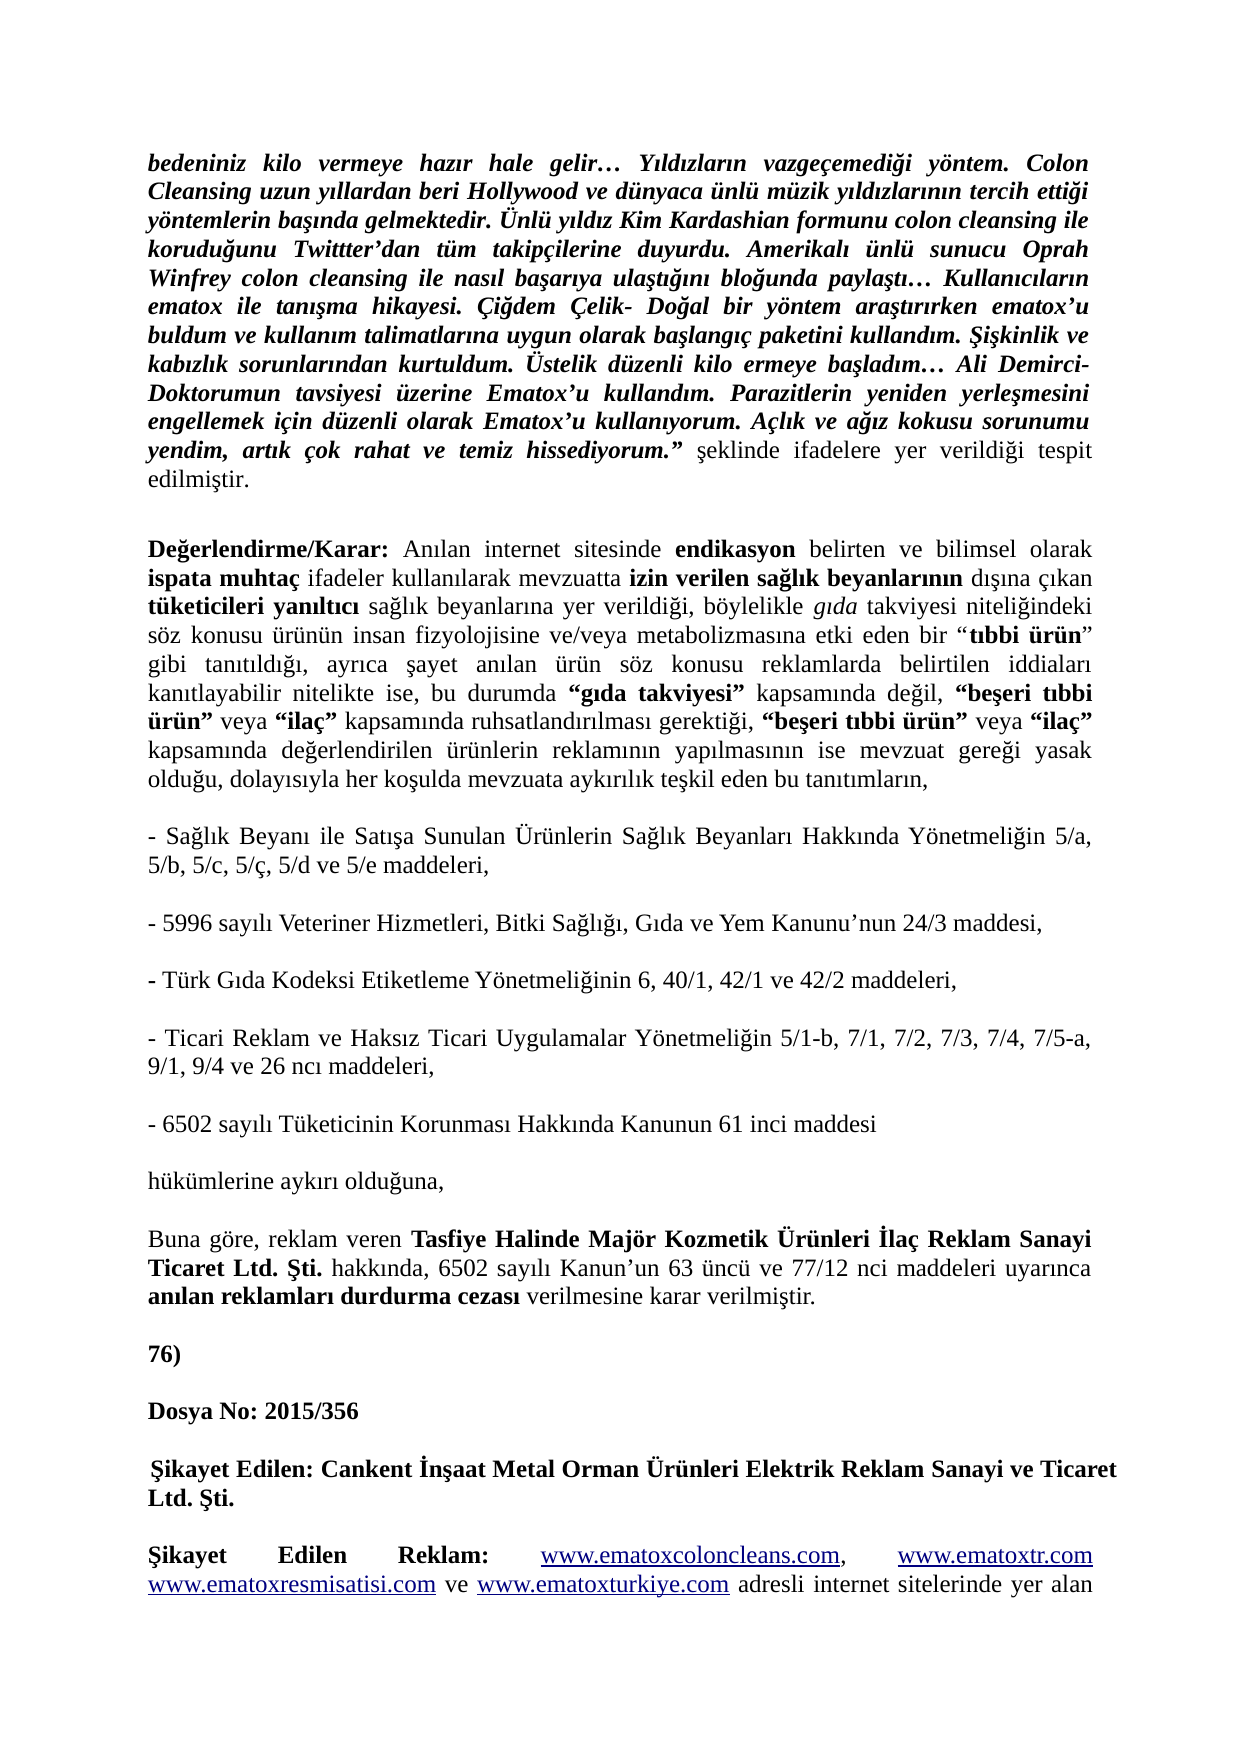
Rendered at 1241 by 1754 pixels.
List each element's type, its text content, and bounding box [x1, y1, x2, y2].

text - Sağlık Beyanı ile Satışa Sunulan Ürünlerin Sağlık Beyanları Hakkında Yönetmeliğin 5/a, 5/b, 5/c, 5/ç, 5/d ve 5/e maddeleri, [148, 821, 1093, 879]
text - Ticari Reklam ve Haksız Ticari Uygulamalar Yönetmeliğin 5/1-b, 7/1, 7/2, 7/3, 7/4, 7/5-a, 9/1, 9/4 ve 26 ncı maddeleri, [148, 1023, 1093, 1080]
text 76) [148, 1339, 1093, 1368]
text hükümlerine aykırı olduğuna, [148, 1166, 1093, 1195]
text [148, 148, 1093, 493]
text Şikayet Edilen: Cankent İnşaat Metal Orman Ürünleri Elektrik Reklam Sanayi ve Ticaret Ltd. Şti. [148, 1454, 1118, 1511]
text - 6502 sayılı Tüketicinin Korunması Hakkında Kanunun 61 inci maddesi [148, 1109, 1093, 1138]
text Dosya No: 2015/356 [148, 1396, 1093, 1425]
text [148, 1540, 1093, 1598]
text Buna göre, reklam veren Tasfiye Halinde Majör Kozmetik Ürünleri İlaç Reklam Sanayi Ticaret Ltd. Şti. hakkında, 6502 sayılı Kanun’un 63 üncü ve 77/12 nci maddeleri uyarınca anılan reklamları durdurma cezası verilmesine karar verilmiştir. [148, 1224, 1093, 1310]
text - Türk Gıda Kodeksi Etiketleme Yönetmeliğinin 6, 40/1, 42/1 ve 42/2 maddeleri, [148, 965, 1093, 994]
text - 5996 sayılı Veteriner Hizmetleri, Bitki Sağlığı, Gıda ve Yem Kanunu’nun 24/3 maddesi, [148, 908, 1093, 936]
text Değerlendirme/Karar: Anılan internet sitesinde endikasyon belirten ve bilimsel olarak ispata muhtaç ifadeler kullanılarak mevzuatta izin verilen sağlık beyanlarının dışına çıkan tüketicileri yanıltıcı sağlık beyanlarına yer verildiği, böylelikle gıda takviyesi niteliğindeki söz konusu ürünün insan fizyolojisine ve/veya metabolizmasına etki eden bir “tıbbi ürün” gibi tanıtıldığı, ayrıca şayet anılan ürün söz konusu reklamlarda belirtilen iddiaları kanıtlayabilir nitelikte ise, bu durumda “gıda takviyesi” kapsamında değil, “beşeri tıbbi ürün” veya “ilaç” kapsamında ruhsatlandırılması gerektiği, “beşeri tıbbi ürün” veya “ilaç” kapsamında değerlendirilen ürünlerin reklamının yapılmasının ise mevzuat gereği yasak olduğu, dolayısıyla her koşulda mevzuata aykırılık teşkil eden bu tanıtımların, [148, 534, 1093, 793]
